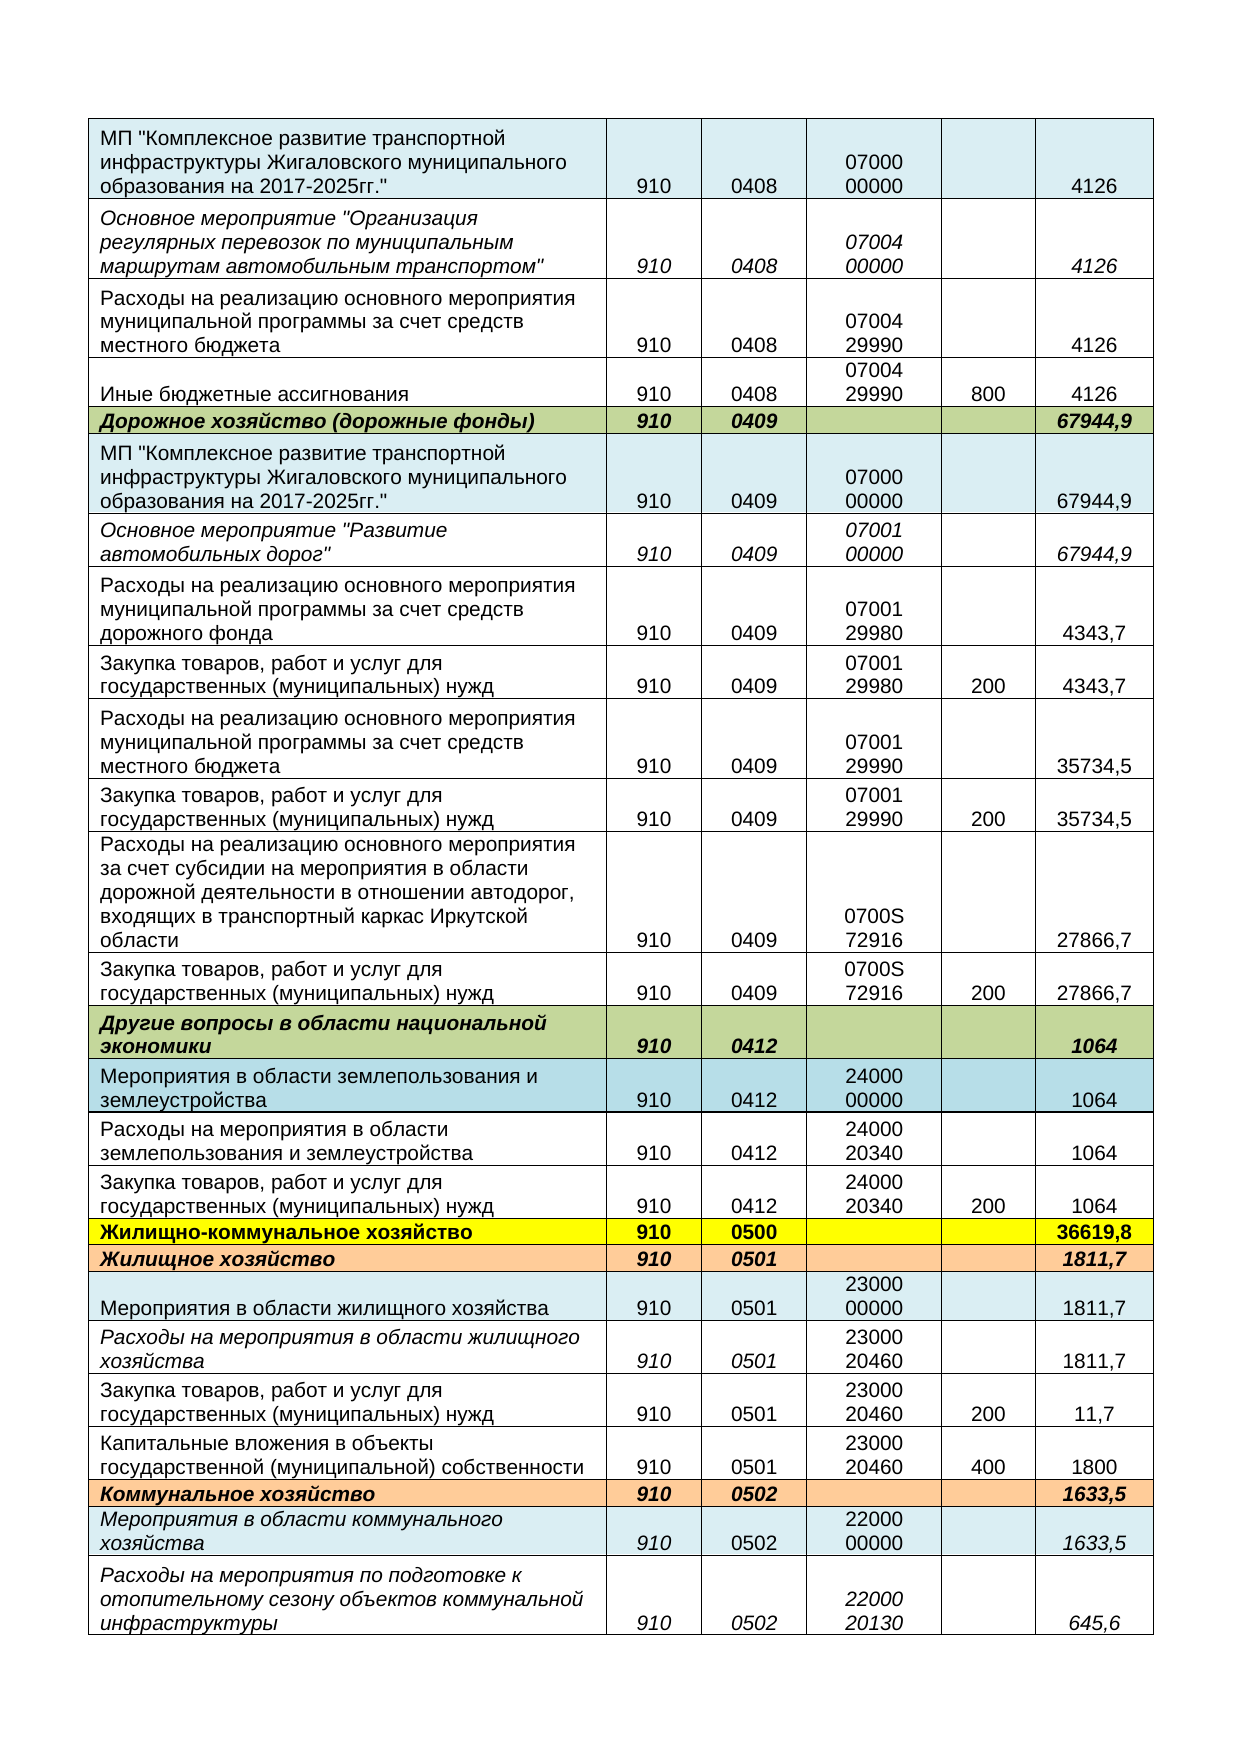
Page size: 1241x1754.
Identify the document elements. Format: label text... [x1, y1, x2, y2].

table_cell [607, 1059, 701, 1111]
table_cell 4343,7 [1036, 646, 1153, 698]
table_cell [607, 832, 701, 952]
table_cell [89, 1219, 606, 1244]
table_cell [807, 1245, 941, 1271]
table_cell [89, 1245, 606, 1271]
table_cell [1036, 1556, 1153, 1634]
table_cell 0409 [702, 434, 806, 512]
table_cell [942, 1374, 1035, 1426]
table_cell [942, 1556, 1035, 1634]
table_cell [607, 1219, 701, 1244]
table_cell 0409 [702, 514, 806, 566]
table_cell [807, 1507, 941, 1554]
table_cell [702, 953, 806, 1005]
table_cell 07001 29990 [807, 699, 941, 778]
table_cell 67944,9 [1036, 514, 1153, 566]
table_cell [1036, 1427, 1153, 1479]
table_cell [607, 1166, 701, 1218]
table_cell 0409 [702, 699, 806, 778]
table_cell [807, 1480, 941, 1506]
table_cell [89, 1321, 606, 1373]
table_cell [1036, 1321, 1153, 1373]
table_cell 07004 29990 [807, 279, 941, 357]
table_cell [942, 434, 1035, 512]
table_cell 0408 [702, 358, 806, 406]
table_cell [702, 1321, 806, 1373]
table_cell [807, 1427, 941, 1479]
table_cell Иные бюджетные ассигнования [89, 358, 606, 406]
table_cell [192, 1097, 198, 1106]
table_cell 910 [607, 358, 701, 406]
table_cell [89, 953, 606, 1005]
table_cell 910 [607, 199, 701, 277]
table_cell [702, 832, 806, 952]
table_cell 67944,9 [1036, 407, 1153, 433]
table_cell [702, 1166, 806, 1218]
table_cell 4126 [1036, 119, 1153, 198]
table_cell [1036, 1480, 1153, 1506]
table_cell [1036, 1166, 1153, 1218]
table_cell 07000 00000 [807, 434, 941, 512]
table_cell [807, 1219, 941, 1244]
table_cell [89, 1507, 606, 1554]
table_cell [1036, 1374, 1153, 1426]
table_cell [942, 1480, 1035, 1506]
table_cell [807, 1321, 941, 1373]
table_cell Закупка товаров, работ и услуг для государственных (муниципальных) нужд [89, 779, 606, 831]
table_cell 4126 [1036, 358, 1153, 406]
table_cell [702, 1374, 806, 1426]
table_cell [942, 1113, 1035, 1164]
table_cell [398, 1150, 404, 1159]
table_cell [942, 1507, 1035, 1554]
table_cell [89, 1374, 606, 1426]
table_cell 4126 [1036, 279, 1153, 357]
table_cell 0409 [702, 407, 806, 433]
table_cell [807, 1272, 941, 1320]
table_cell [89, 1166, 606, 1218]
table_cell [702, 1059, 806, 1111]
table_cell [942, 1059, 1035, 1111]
table_cell [942, 119, 1035, 198]
table_cell 0408 [702, 119, 806, 198]
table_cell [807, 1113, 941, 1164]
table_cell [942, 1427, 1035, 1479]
table_cell [942, 279, 1035, 357]
table_cell [942, 699, 1035, 778]
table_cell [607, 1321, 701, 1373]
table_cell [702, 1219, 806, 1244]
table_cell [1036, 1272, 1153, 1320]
table_cell Дорожное хозяйство (дорожные фонды) [89, 407, 606, 433]
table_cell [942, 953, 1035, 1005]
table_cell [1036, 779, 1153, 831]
table_cell 0409 [702, 646, 806, 698]
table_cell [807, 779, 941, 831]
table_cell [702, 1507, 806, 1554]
table_cell МП "Комплексное развитие транспортной инфраструктуры Жигаловского муниципального образования на 2017-2025гг." [89, 434, 606, 512]
table_cell Расходы на реализацию основного мероприятия муниципальной программы за счет средств местного бюджета [89, 279, 606, 357]
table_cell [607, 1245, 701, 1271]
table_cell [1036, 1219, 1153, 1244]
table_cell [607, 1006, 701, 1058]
table_cell 910 [607, 646, 701, 698]
table_cell Основное мероприятие "Развитие автомобильных дорог" [89, 514, 606, 566]
table_cell Расходы на реализацию основного мероприятия муниципальной программы за счет средств дорожного фонда [89, 567, 606, 645]
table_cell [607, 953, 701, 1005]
table_cell 910 [607, 779, 701, 831]
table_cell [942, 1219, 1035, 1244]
table_cell 910 [607, 279, 701, 357]
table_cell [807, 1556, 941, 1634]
table_cell 910 [607, 699, 701, 778]
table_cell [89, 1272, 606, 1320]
table_cell 07004 29990 [807, 358, 941, 406]
table_cell Закупка товаров, работ и услуг для государственных (муниципальных) нужд [89, 646, 606, 698]
table_cell МП "Комплексное развитие транспортной инфраструктуры Жигаловского муниципального образования на 2017-2025гг." [89, 119, 606, 198]
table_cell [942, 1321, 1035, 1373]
table_cell [942, 567, 1035, 645]
table_cell 07001 29980 [807, 567, 941, 645]
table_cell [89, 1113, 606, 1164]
table_cell 07001 29980 [807, 646, 941, 698]
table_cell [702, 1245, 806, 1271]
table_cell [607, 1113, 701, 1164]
table_cell 0409 [702, 567, 806, 645]
table_cell 0408 [702, 199, 806, 277]
table_cell 67944,9 [1036, 434, 1153, 512]
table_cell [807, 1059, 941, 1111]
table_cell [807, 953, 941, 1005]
table_cell 4343,7 [1036, 567, 1153, 645]
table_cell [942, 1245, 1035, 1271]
table_cell 0408 [702, 279, 806, 357]
table_cell [942, 199, 1035, 277]
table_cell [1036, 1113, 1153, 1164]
table_cell 910 [607, 119, 701, 198]
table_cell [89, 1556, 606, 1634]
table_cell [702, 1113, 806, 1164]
table_cell 800 [942, 358, 1035, 406]
table_cell 910 [607, 567, 701, 645]
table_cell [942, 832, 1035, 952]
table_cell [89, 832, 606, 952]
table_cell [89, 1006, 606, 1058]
table_cell 35734,5 [1036, 699, 1153, 778]
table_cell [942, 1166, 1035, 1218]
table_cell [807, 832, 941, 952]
table_cell 07000 00000 [807, 119, 941, 198]
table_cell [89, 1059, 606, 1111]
table_cell 910 [607, 434, 701, 512]
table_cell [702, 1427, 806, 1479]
table_cell [807, 407, 941, 433]
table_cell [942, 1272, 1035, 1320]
table_cell 07004 00000 [807, 199, 941, 277]
table_cell 07001 00000 [807, 514, 941, 566]
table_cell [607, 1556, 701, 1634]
table_cell Основное мероприятие "Организация регулярных перевозок по муниципальным маршрутам автомобильным транспортом" [89, 199, 606, 277]
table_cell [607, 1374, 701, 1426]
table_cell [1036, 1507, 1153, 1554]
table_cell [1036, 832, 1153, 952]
table_cell 910 [607, 407, 701, 433]
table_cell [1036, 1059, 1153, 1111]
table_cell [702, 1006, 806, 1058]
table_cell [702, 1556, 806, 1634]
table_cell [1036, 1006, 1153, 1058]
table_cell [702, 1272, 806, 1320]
table_cell 0409 [702, 779, 806, 831]
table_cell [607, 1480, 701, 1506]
table_cell 910 [607, 514, 701, 566]
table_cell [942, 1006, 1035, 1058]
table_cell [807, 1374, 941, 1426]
table_cell 4126 [1036, 199, 1153, 277]
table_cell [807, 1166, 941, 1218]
table_cell 200 [942, 646, 1035, 698]
table_cell Расходы на реализацию основного мероприятия муниципальной программы за счет средств местного бюджета [89, 699, 606, 778]
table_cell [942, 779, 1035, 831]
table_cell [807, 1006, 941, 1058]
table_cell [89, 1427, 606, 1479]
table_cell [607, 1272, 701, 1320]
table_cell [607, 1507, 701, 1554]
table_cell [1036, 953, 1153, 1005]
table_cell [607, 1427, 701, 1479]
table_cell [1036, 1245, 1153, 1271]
table_cell [942, 514, 1035, 566]
table_cell [942, 407, 1035, 433]
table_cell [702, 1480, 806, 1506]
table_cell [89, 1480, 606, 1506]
